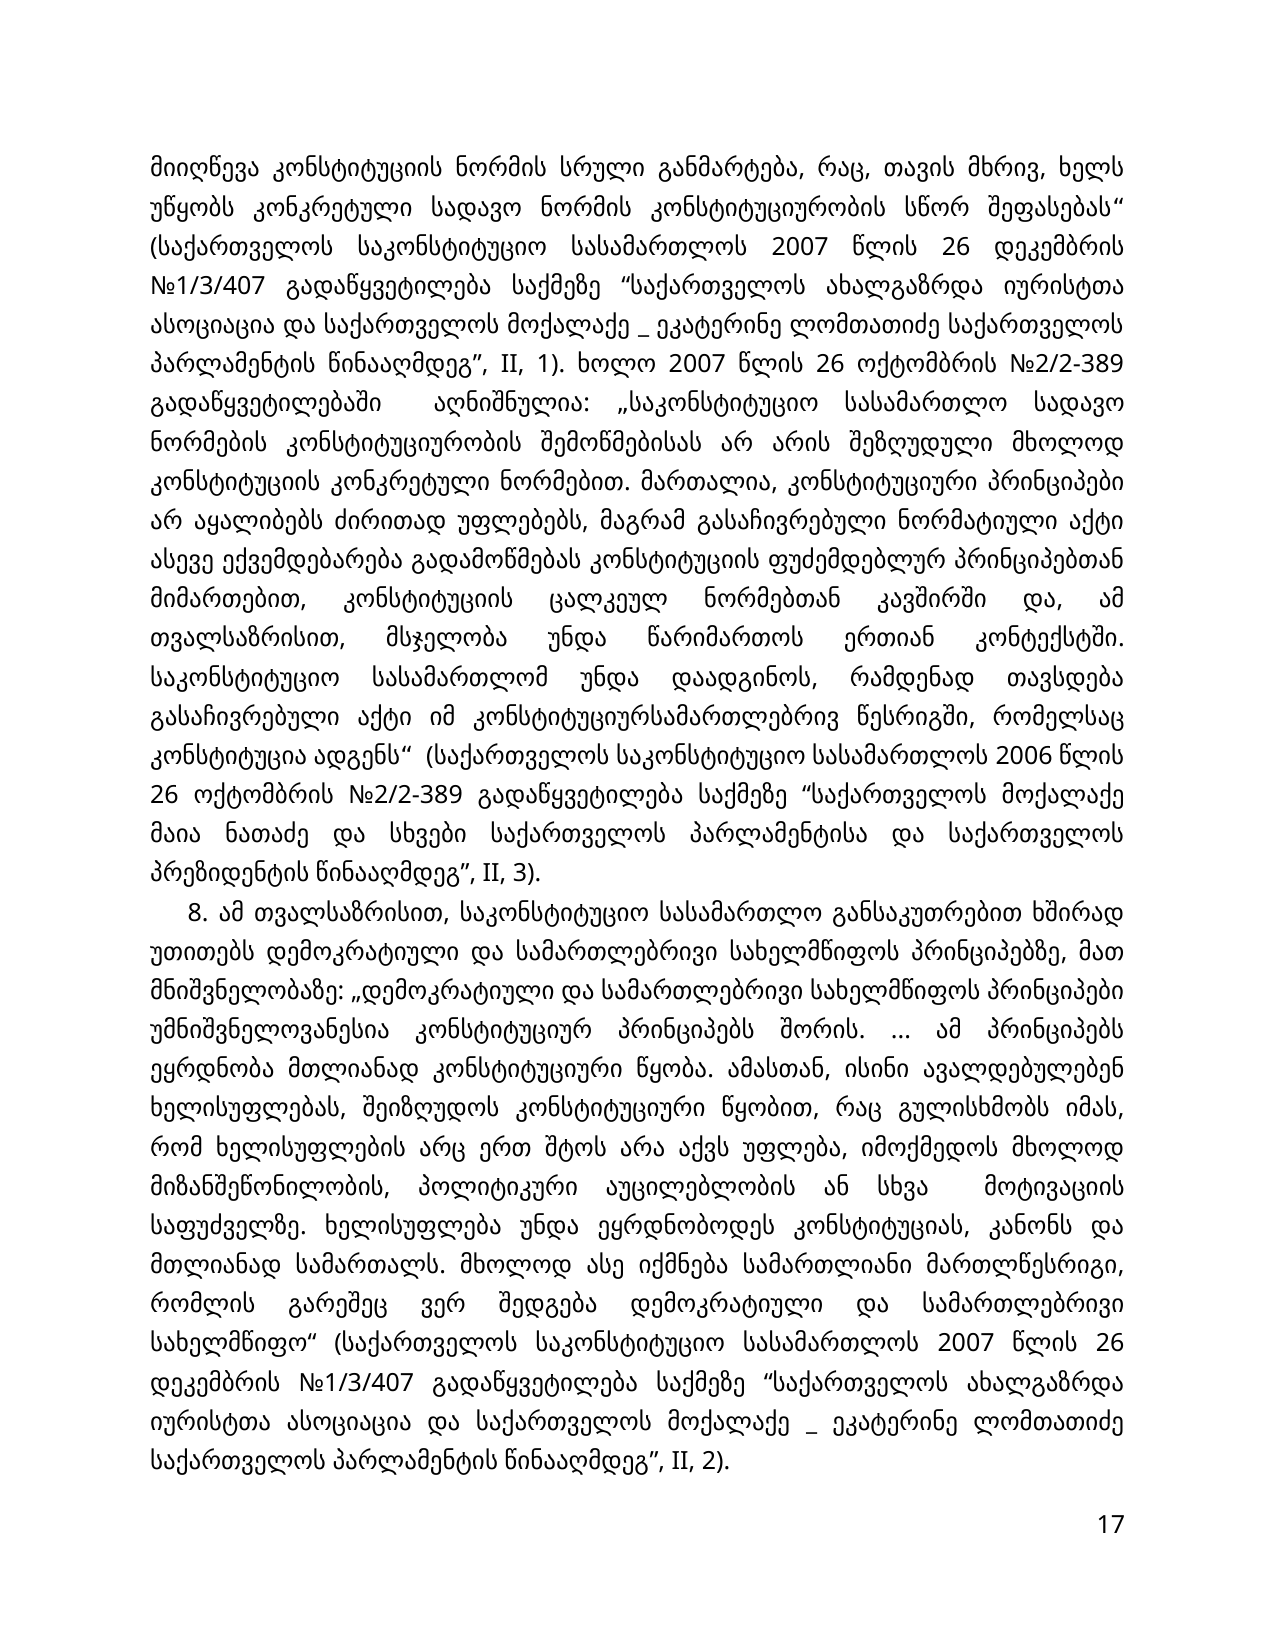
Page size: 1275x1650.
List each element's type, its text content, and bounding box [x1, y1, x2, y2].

text 8. ამ თვალსაზრისით, საკონსტიტუციო სასამართლო განსაკუთრებით ხშირად უთითებს დემოკრატიული და სამართლებრივი სახელმწიფოს პრინციპებზე, მათ მნიშვნელობაზე: „დემოკრატიული და სამართლებრივი სახელმწიფოს პრინციპები უმნიშვნელოვანესია კონსტიტუციურ პრინციპებს შორის. ... ამ პრინციპებს ეყრდნობა მთლიანად კონსტიტუციური წყობა. ამასთან, ისინი ავალდებულებენ ხელისუფლებას, შეიზღუდოს კონსტიტუციური წყობით, რაც გულისხმობს იმას, რომ ხელისუფლების არც ერთ შტოს არა აქვს უფლება, იმოქმედოს მხოლოდ მიზანშეწონილობის, პოლიტიკური აუცილებლობის ან სხვა მოტივაციის საფუძველზე. ხელისუფლება უნდა ეყრდნობოდეს კონსტიტუციას, კანონს და მთლიანად სამართალს. მხოლოდ ასე იქმნება სამართლიანი მართლწესრიგი, რომლის გარეშეც ვერ შედგება დემოკრატიული და სამართლებრივი სახელმწიფო“ (საქართველოს საკონსტიტუციო სასამართლოს 2007 წლის 26 დეკემბრის №1/3/407 გადაწყვეტილება საქმეზე “საქართველოს ახალგაზრდა იურისტთა ასოციაცია და საქართველოს მოქალაქე _ ეკატერინე ლომთათიძე საქართველოს პარლამენტის წინააღმდეგ”, II, 2). [150, 894, 1125, 1477]
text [150, 150, 1125, 889]
